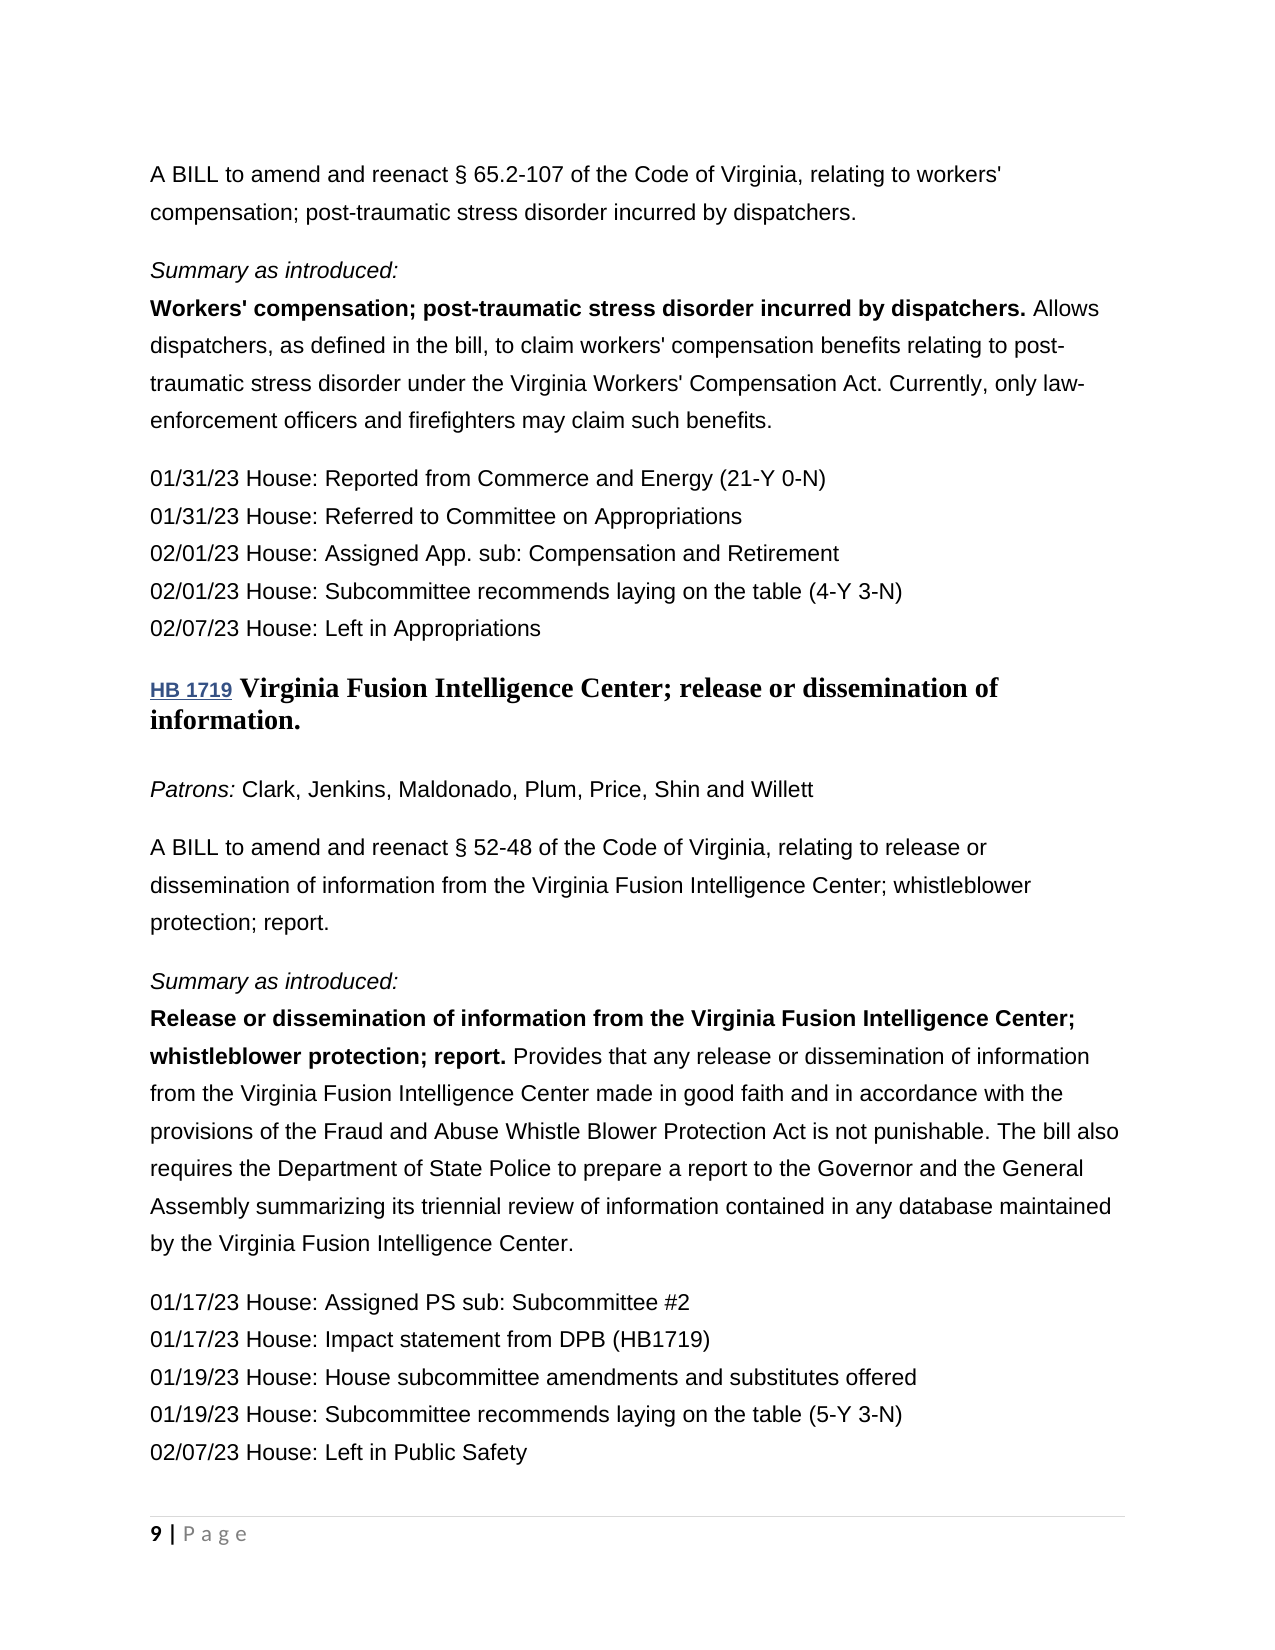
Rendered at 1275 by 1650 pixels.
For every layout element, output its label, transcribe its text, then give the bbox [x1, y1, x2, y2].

text 01/17/23 House: Assigned PS sub: Subcommittee #2 01/17/23 House: Impact statement from DPB (HB1719) 01/19/23 House: House subcommittee amendments and substitutes offered 01/19/23 House: Subcommittee recommends laying on the table (5-Y 3-N) 02/07/23 House: Left in Public Safety [150, 1277, 1125, 1465]
text A BILL to amend and reenact § 65.2-107 of the Code of Virginia, relating to workers' compensation; post-traumatic stress disorder incurred by dispatchers. [150, 150, 1125, 225]
text HB 1719 Virginia Fusion Intelligence Center; release or dissemination of information. [150, 671, 1125, 736]
text Summary as introduced: Workers' compensation; post-traumatic stress disorder incurred by dispatchers. Allows dispatchers, as defined in the bill, to claim workers' compensation benefits relating to post-traumatic stress disorder under the Virginia Workers' Compensation Act. Currently, only law-enforcement officers and firefighters may claim such benefits. [150, 246, 1125, 433]
text A BILL to amend and reenact § 52-48 of the Code of Virginia, relating to release or dissemination of information from the Virginia Fusion Intelligence Center; whistleblower protection; report. [150, 823, 1125, 936]
text Summary as introduced: Release or dissemination of information from the Virginia Fusion Intelligence Center; whistleblower protection; report. Provides that any release or dissemination of information from the Virginia Fusion Intelligence Center made in good faith and in accordance with the provisions of the Fraud and Abuse Whistle Blower Protection Act is not punishable. The bill also requires the Department of State Police to prepare a report to the Governor and the General Assembly summarizing its triennial review of information contained in any database maintained by the Virginia Fusion Intelligence Center. [150, 956, 1125, 1256]
text 01/31/23 House: Reported from Commerce and Energy (21-Y 0-N) 01/31/23 House: Referred to Committee on Appropriations 02/01/23 House: Assigned App. sub: Compensation and Retirement 02/01/23 House: Subcommittee recommends laying on the table (4-Y 3-N) 02/07/23 House: Left in Appropriations [150, 454, 1125, 642]
text Patrons: Clark, Jenkins, Maldonado, Plum, Price, Shin and Willett [150, 765, 1125, 802]
